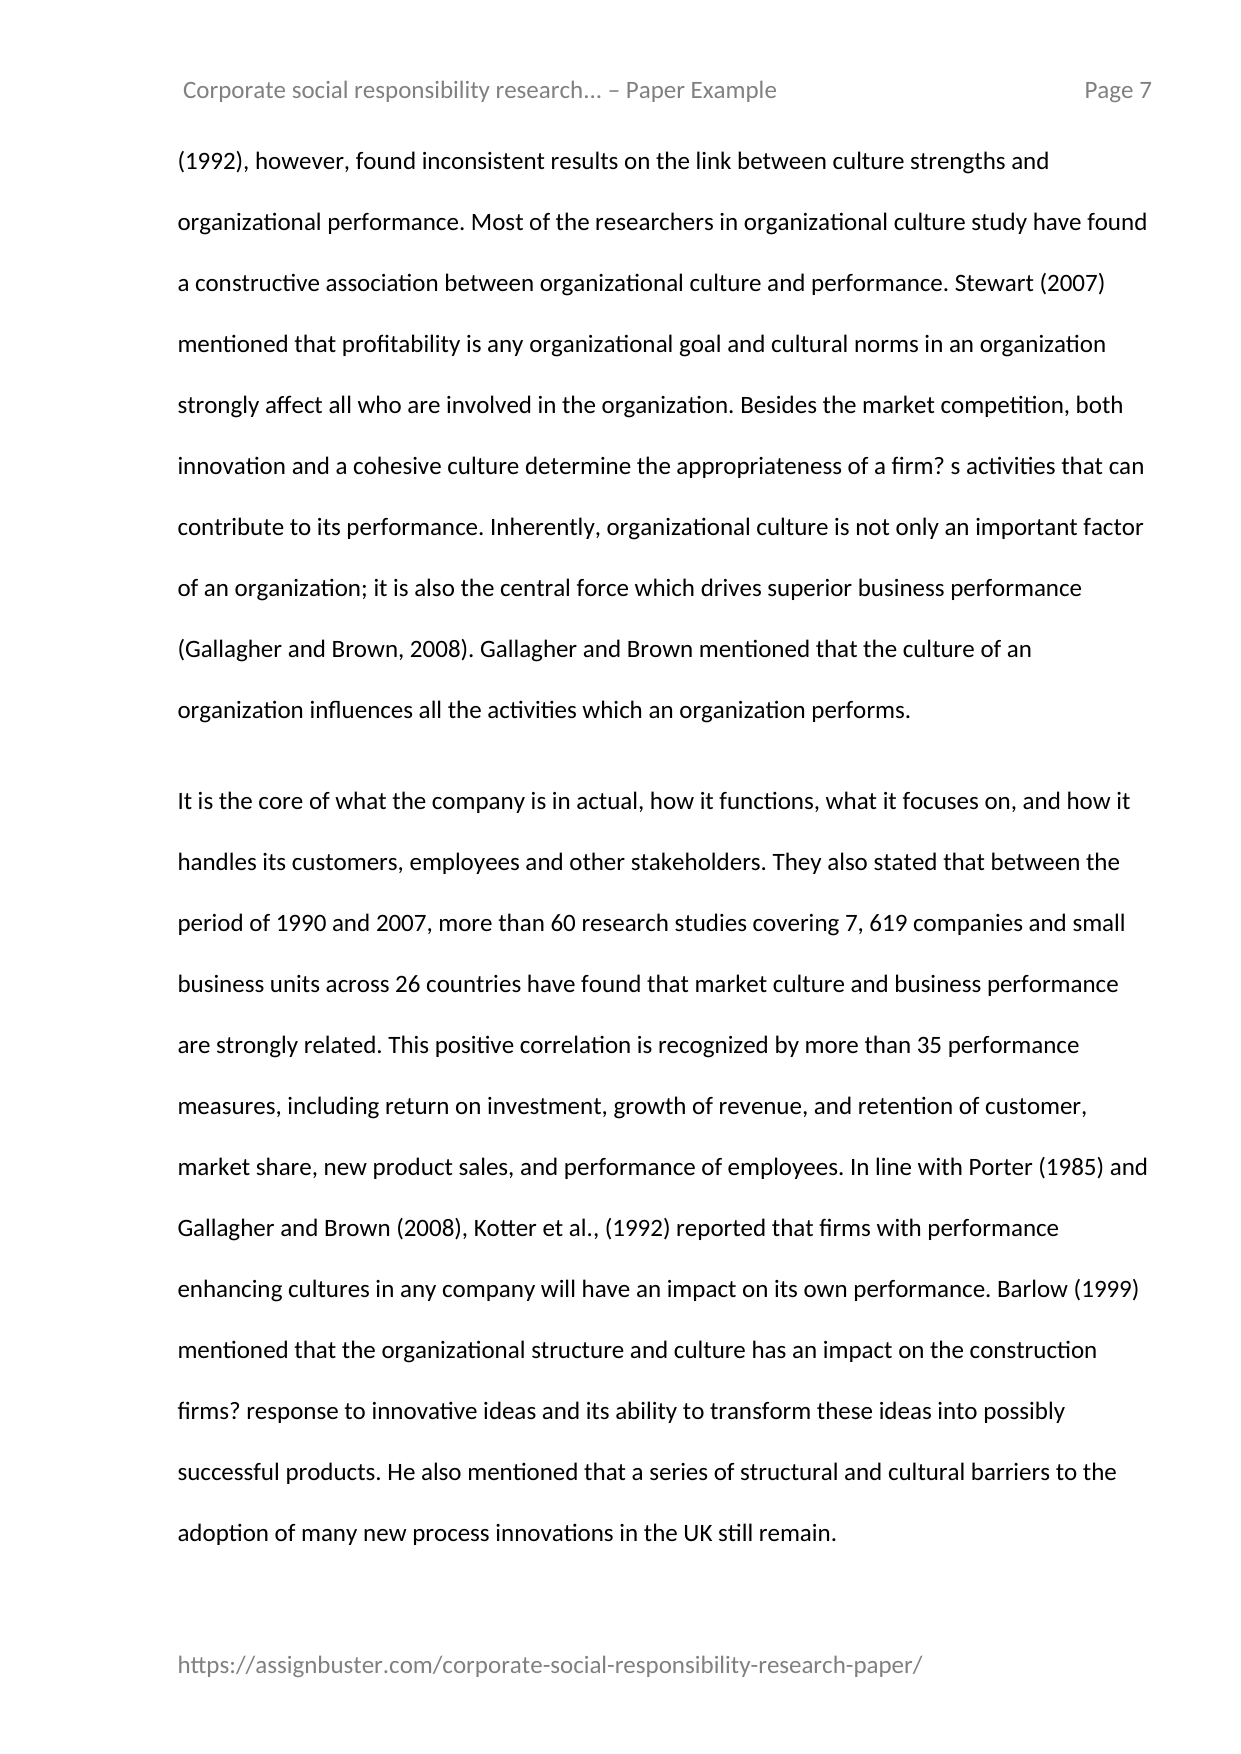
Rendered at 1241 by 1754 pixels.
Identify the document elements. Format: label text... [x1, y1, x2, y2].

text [177, 145, 1152, 725]
text It is the core of what the company is in actual, how it functions, what it focuses on, and how it handles its customers, employees and other stakeholders. They also stated that between the period of 1990 and 2007, more than 60 research studies covering 7, 619 companies and small business units across 26 countries have found that market culture and business performance are strongly related. This positive correlation is recognized by more than 35 performance measures, including return on investment, growth of revenue, and retention of customer, market share, new product sales, and performance of employees. In line with Porter (1985) and Gallagher and Brown (2008), Kotter et al., (1992) reported that firms with performance enhancing cultures in any company will have an impact on its own performance. Barlow (1999) mentioned that the organizational structure and culture has an impact on the construction firms? response to innovative ideas and its ability to transform these ideas into possibly successful products. He also mentioned that a series of structural and cultural barriers to the adoption of many new process innovations in the UK still remain. [177, 785, 1152, 1548]
